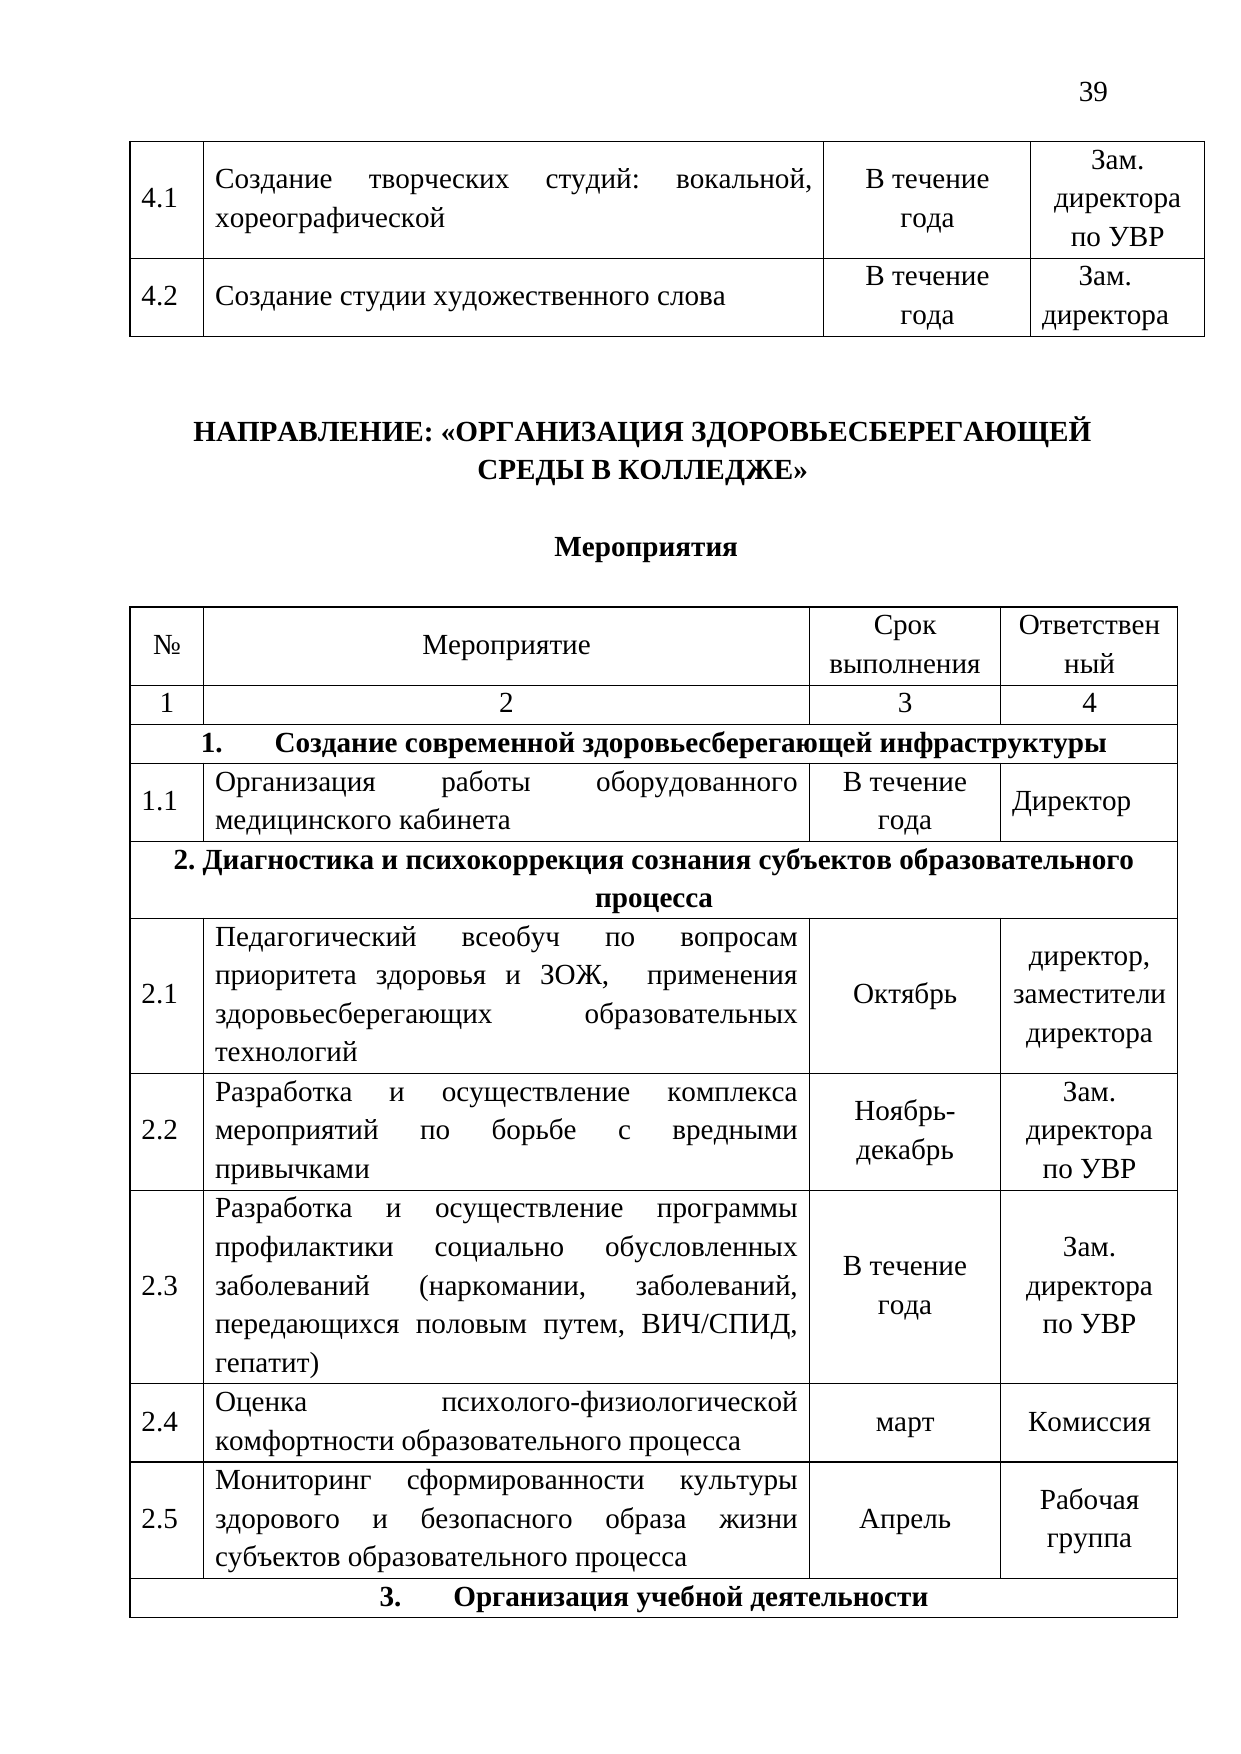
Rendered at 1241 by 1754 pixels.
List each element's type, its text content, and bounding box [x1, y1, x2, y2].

table_cell Апрель [810, 1463, 1000, 1578]
table_cell Организация работы оборудованного медицинского кабинета [204, 764, 809, 841]
table_header Срок выполнения [810, 608, 1000, 684]
table_cell В течение года [810, 764, 1000, 841]
table_cell Директор [1001, 764, 1177, 841]
table_cell Педагогический всеобуч по вопросам приоритета здоровья и ЗОЖ, применения здоровьесберегающих образовательных технологий [204, 919, 809, 1073]
table_cell 4.1 [131, 142, 203, 257]
table_cell Оценка психолого-физиологической комфортности образовательного процесса [204, 1384, 809, 1461]
table_cell директор, заместители директора [1001, 919, 1177, 1073]
table_cell Создание творческих студий: вокальной, хореографической [204, 142, 823, 257]
table_cell В течение года [824, 142, 1030, 257]
table_cell Рабочая группа [1001, 1463, 1177, 1578]
table_cell 1.1 [131, 764, 203, 841]
table_header № [131, 608, 203, 684]
table_header Ответственный [1001, 608, 1177, 684]
table_cell Создание современной здоровьесберегающей инфраструктуры [131, 725, 1177, 763]
table_cell Организация учебной деятельности [131, 1579, 1177, 1617]
table_cell Создание студии художественного слова [204, 259, 823, 336]
table_cell В течение года [810, 1191, 1000, 1383]
table_cell 2.1 [131, 919, 203, 1073]
table_cell Зам. директора по УВР [1001, 1074, 1177, 1189]
table_cell Зам. директора по УВР [1031, 142, 1204, 257]
table_cell 2.4 [131, 1384, 203, 1461]
table_cell 4.2 [131, 259, 203, 336]
table_cell 1 [131, 686, 203, 724]
table_cell 2 [204, 686, 809, 724]
table_cell В течение года [824, 259, 1030, 336]
table_header Мероприятие [204, 608, 809, 684]
table_cell Зам. директора [1031, 259, 1204, 336]
table_cell Мониторинг сформированности культуры здорового и безопасного образа жизни субъектов образовательного процесса [204, 1463, 809, 1578]
table_cell 2.3 [131, 1191, 203, 1383]
table_cell март [810, 1384, 1000, 1461]
table_cell Ноябрь-декабрь [810, 1074, 1000, 1189]
table_cell Разработка и осуществление программы профилактики социально обусловленных заболеваний (наркомании, заболеваний, передающихся половым путем, ВИЧ/СПИД, гепатит) [204, 1191, 809, 1383]
table_cell 3 [810, 686, 1000, 724]
table_cell 2. Диагностика и психокоррекция сознания субъектов образовательного процесса [131, 842, 1177, 918]
table_cell Разработка и осуществление комплекса мероприятий по борьбе с вредными привычками [204, 1074, 809, 1189]
list НАПРАВЛЕНИЕ: «ОРГАНИЗАЦИЯ ЗДОРОВЬЕСБЕРЕГАЮЩЕЙ СРЕДЫ В КОЛЛЕДЖЕ» [177, 414, 1107, 486]
text Мероприятия [177, 529, 1107, 563]
table_cell 4 [1001, 686, 1177, 724]
table_cell Октябрь [810, 919, 1000, 1073]
table_cell Комиссия [1001, 1384, 1177, 1461]
table_cell 2.2 [131, 1074, 203, 1189]
table_cell 2.5 [131, 1463, 203, 1578]
table_cell Зам. директора по УВР [1001, 1191, 1177, 1383]
